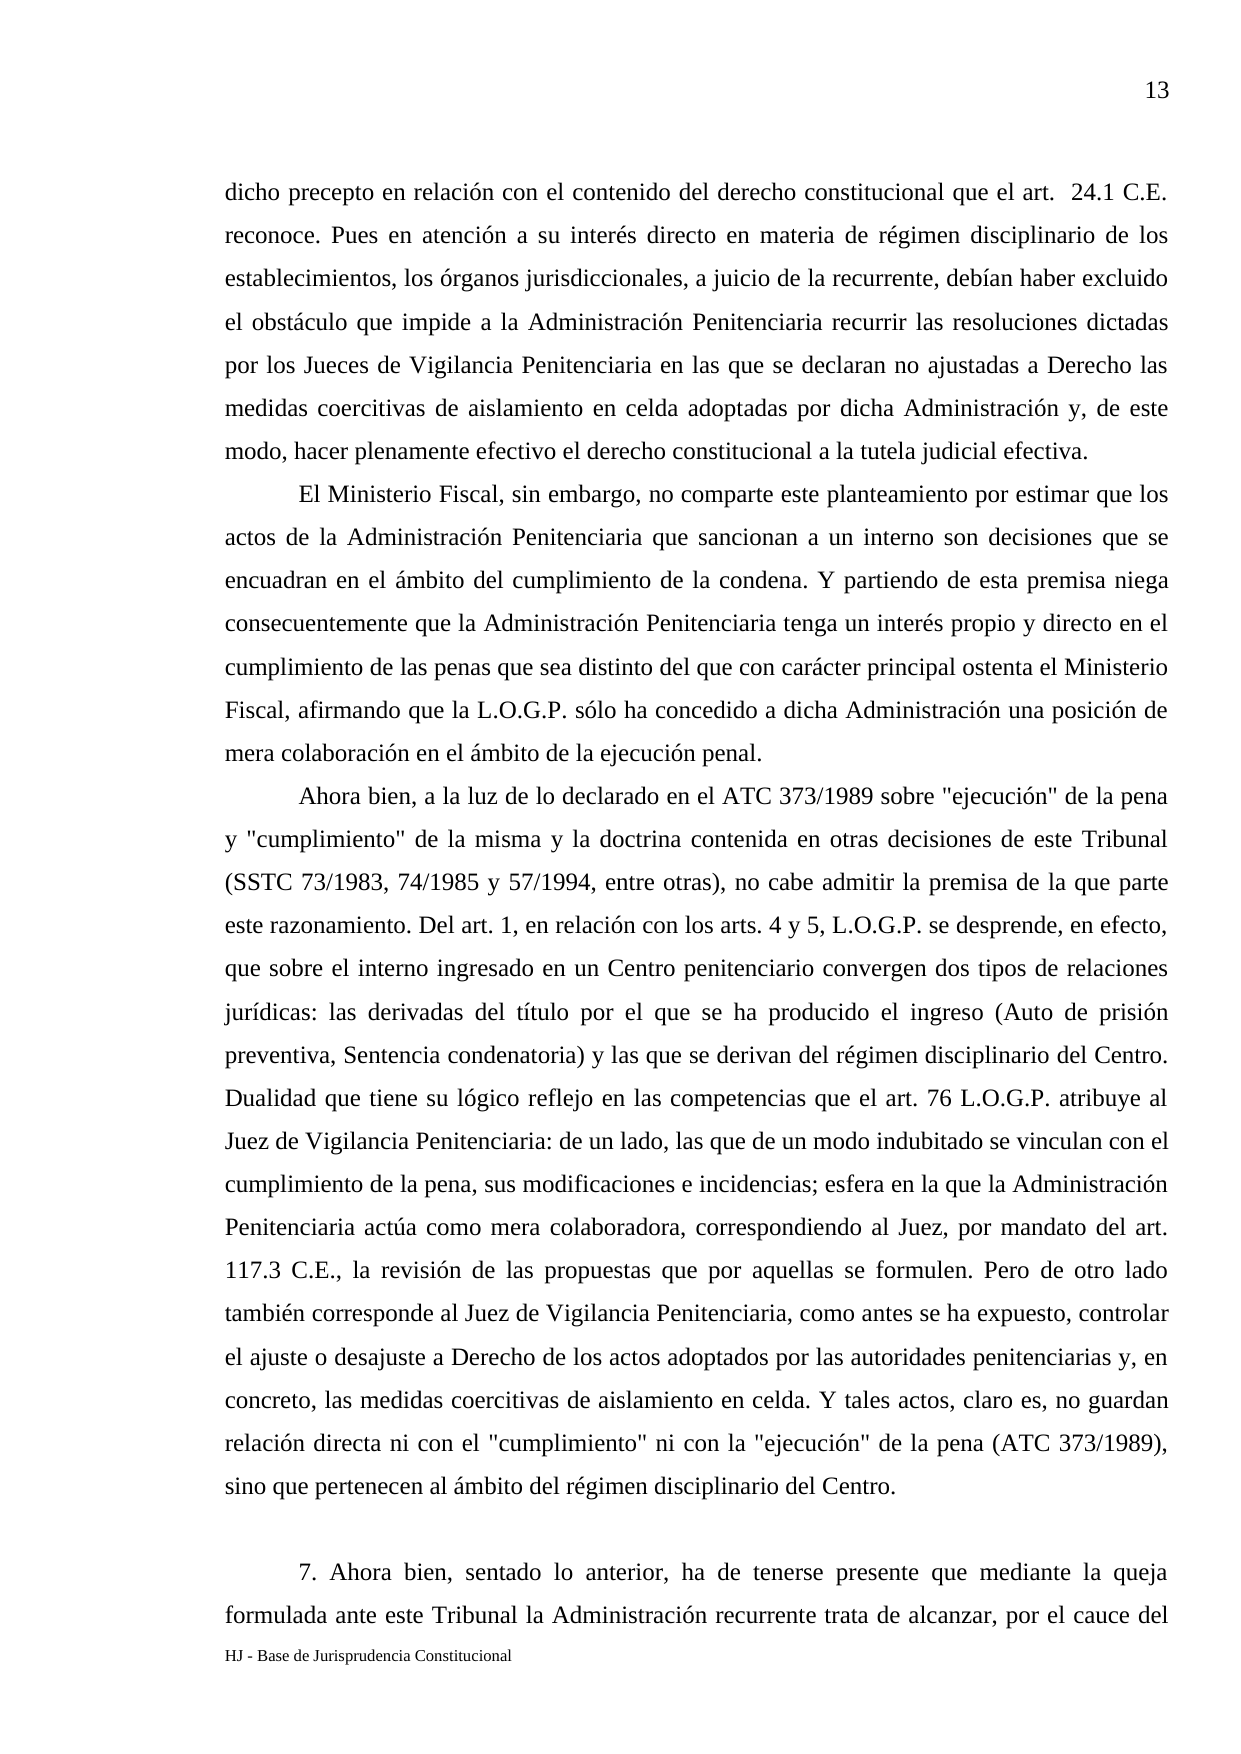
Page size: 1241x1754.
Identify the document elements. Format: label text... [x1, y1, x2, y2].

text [224, 177, 1169, 465]
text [224, 1557, 1169, 1629]
text El Ministerio Fiscal, sin embargo, no comparte este planteamiento por estimar que los actos de la Administración Penitenciaria que sancionan a un interno son decisiones que se encuadran en el ámbito del cumplimiento de la condena. Y partiendo de esta premisa niega consecuentemente que la Administración Penitenciaria tenga un interés propio y directo en el cumplimiento de las penas que sea distinto del que con carácter principal ostenta el Ministerio Fiscal, afirmando que la L.O.G.P. sólo ha concedido a dicha Administración una posición de mera colaboración en el ámbito de la ejecución penal. [224, 479, 1169, 767]
text Ahora bien, a la luz de lo declarado en el ATC 373/1989 sobre "ejecución" de la pena y "cumplimiento" de la misma y la doctrina contenida en otras decisiones de este Tribunal (SSTC 73/1983, 74/1985 y 57/1994, entre otras), no cabe admitir la premisa de la que parte este razonamiento. Del art. 1, en relación con los arts. 4 y 5, L.O.G.P. se desprende, en efecto, que sobre el interno ingresado en un Centro penitenciario convergen dos tipos de relaciones jurídicas: las derivadas del título por el que se ha producido el ingreso (Auto de prisión preventiva, Sentencia condenatoria) y las que se derivan del régimen disciplinario del Centro. Dualidad que tiene su lógico reflejo en las competencias que el art. 76 L.O.G.P. atribuye al Juez de Vigilancia Penitenciaria: de un lado, las que de un modo indubitado se vinculan con el cumplimiento de la pena, sus modificaciones e incidencias; esfera en la que la Administración Penitenciaria actúa como mera colaboradora, correspondiendo al Juez, por mandato del art. 117.3 C.E., la revisión de las propuestas que por aquellas se formulen. Pero de otro lado también corresponde al Juez de Vigilancia Penitenciaria, como antes se ha expuesto, controlar el ajuste o desajuste a Derecho de los actos adoptados por las autoridades penitenciarias y, en concreto, las medidas coercitivas de aislamiento en celda. Y tales actos, claro es, no guardan relación directa ni con el "cumplimiento" ni con la "ejecución" de la pena (ATC 373/1989), sino que pertenecen al ámbito del régimen disciplinario del Centro. [224, 781, 1169, 1500]
